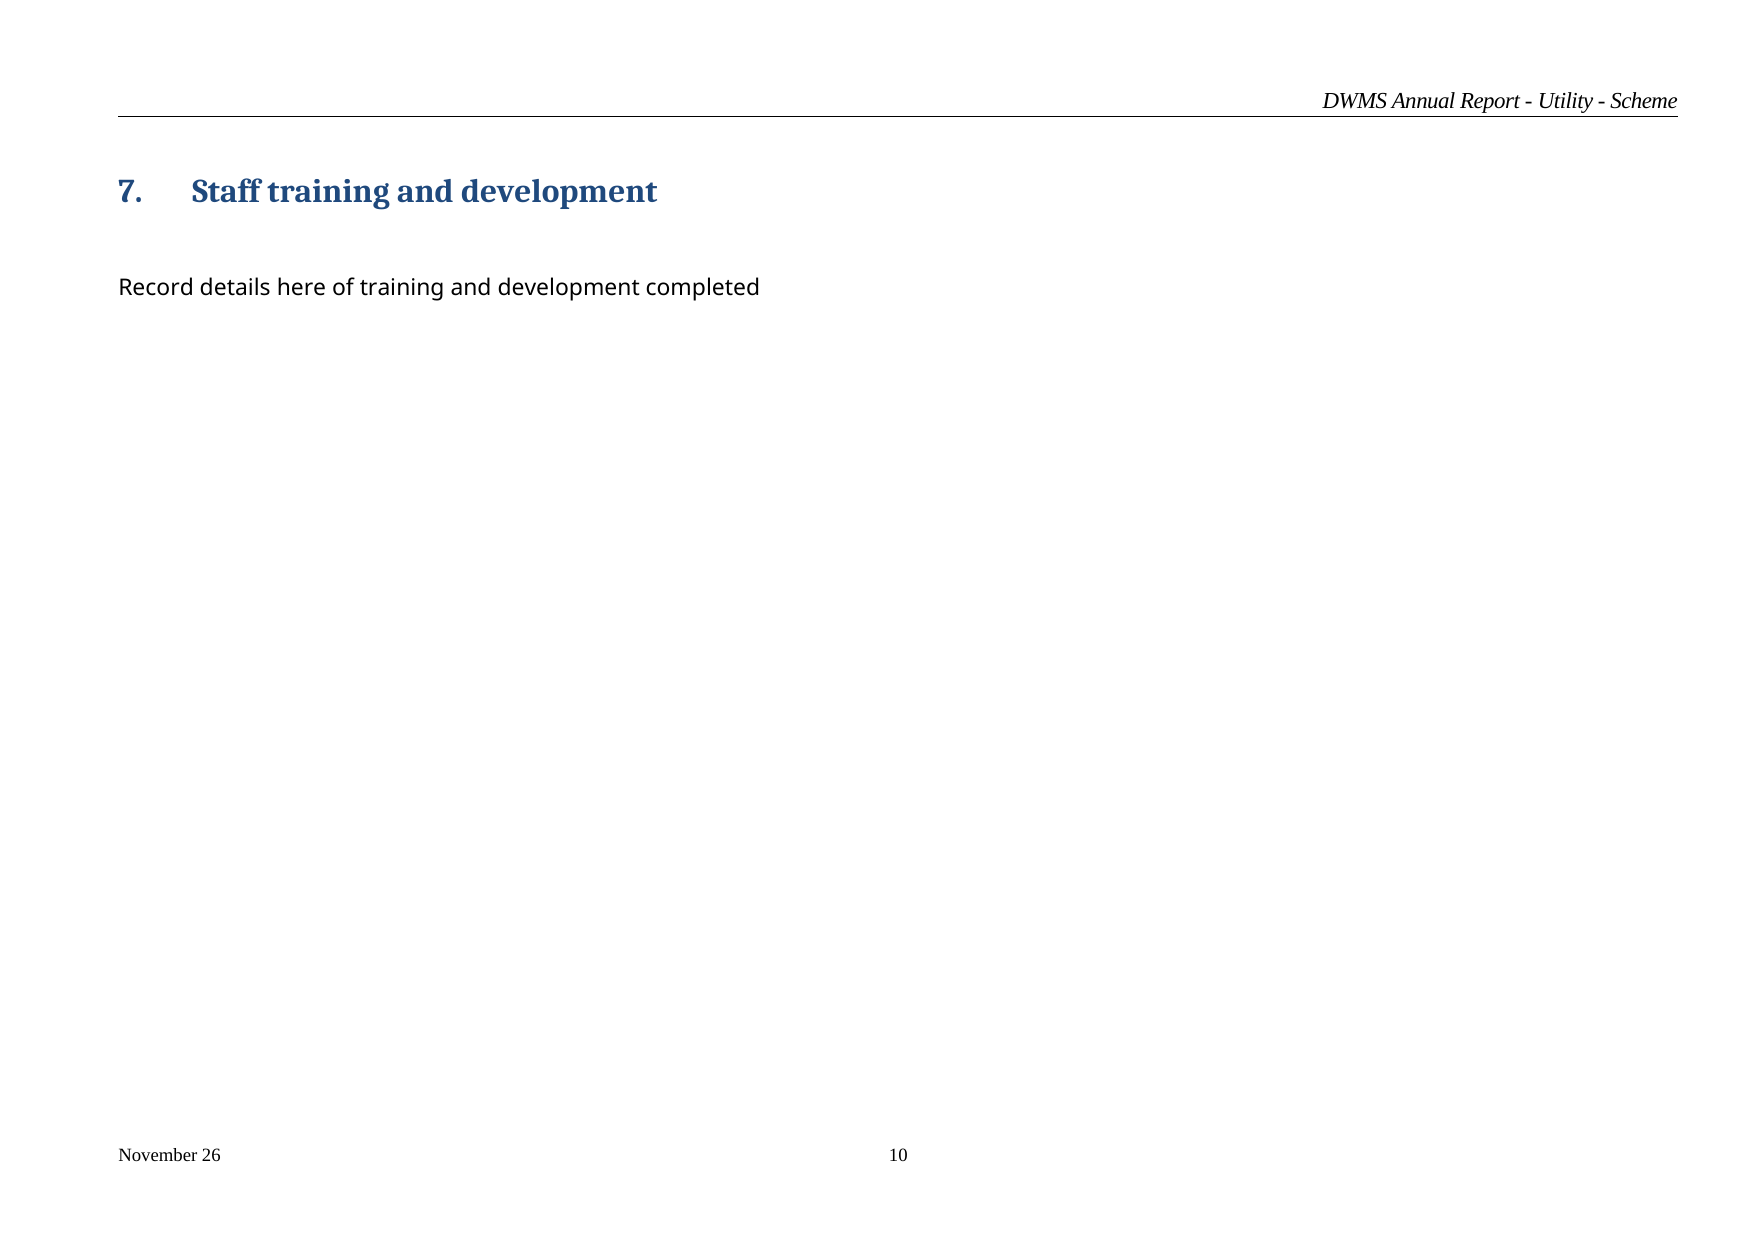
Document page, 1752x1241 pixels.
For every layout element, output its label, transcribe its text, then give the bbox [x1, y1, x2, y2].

text Record details here of training and development completed [118, 271, 1678, 302]
subtitle Staff training and development [118, 173, 1678, 211]
